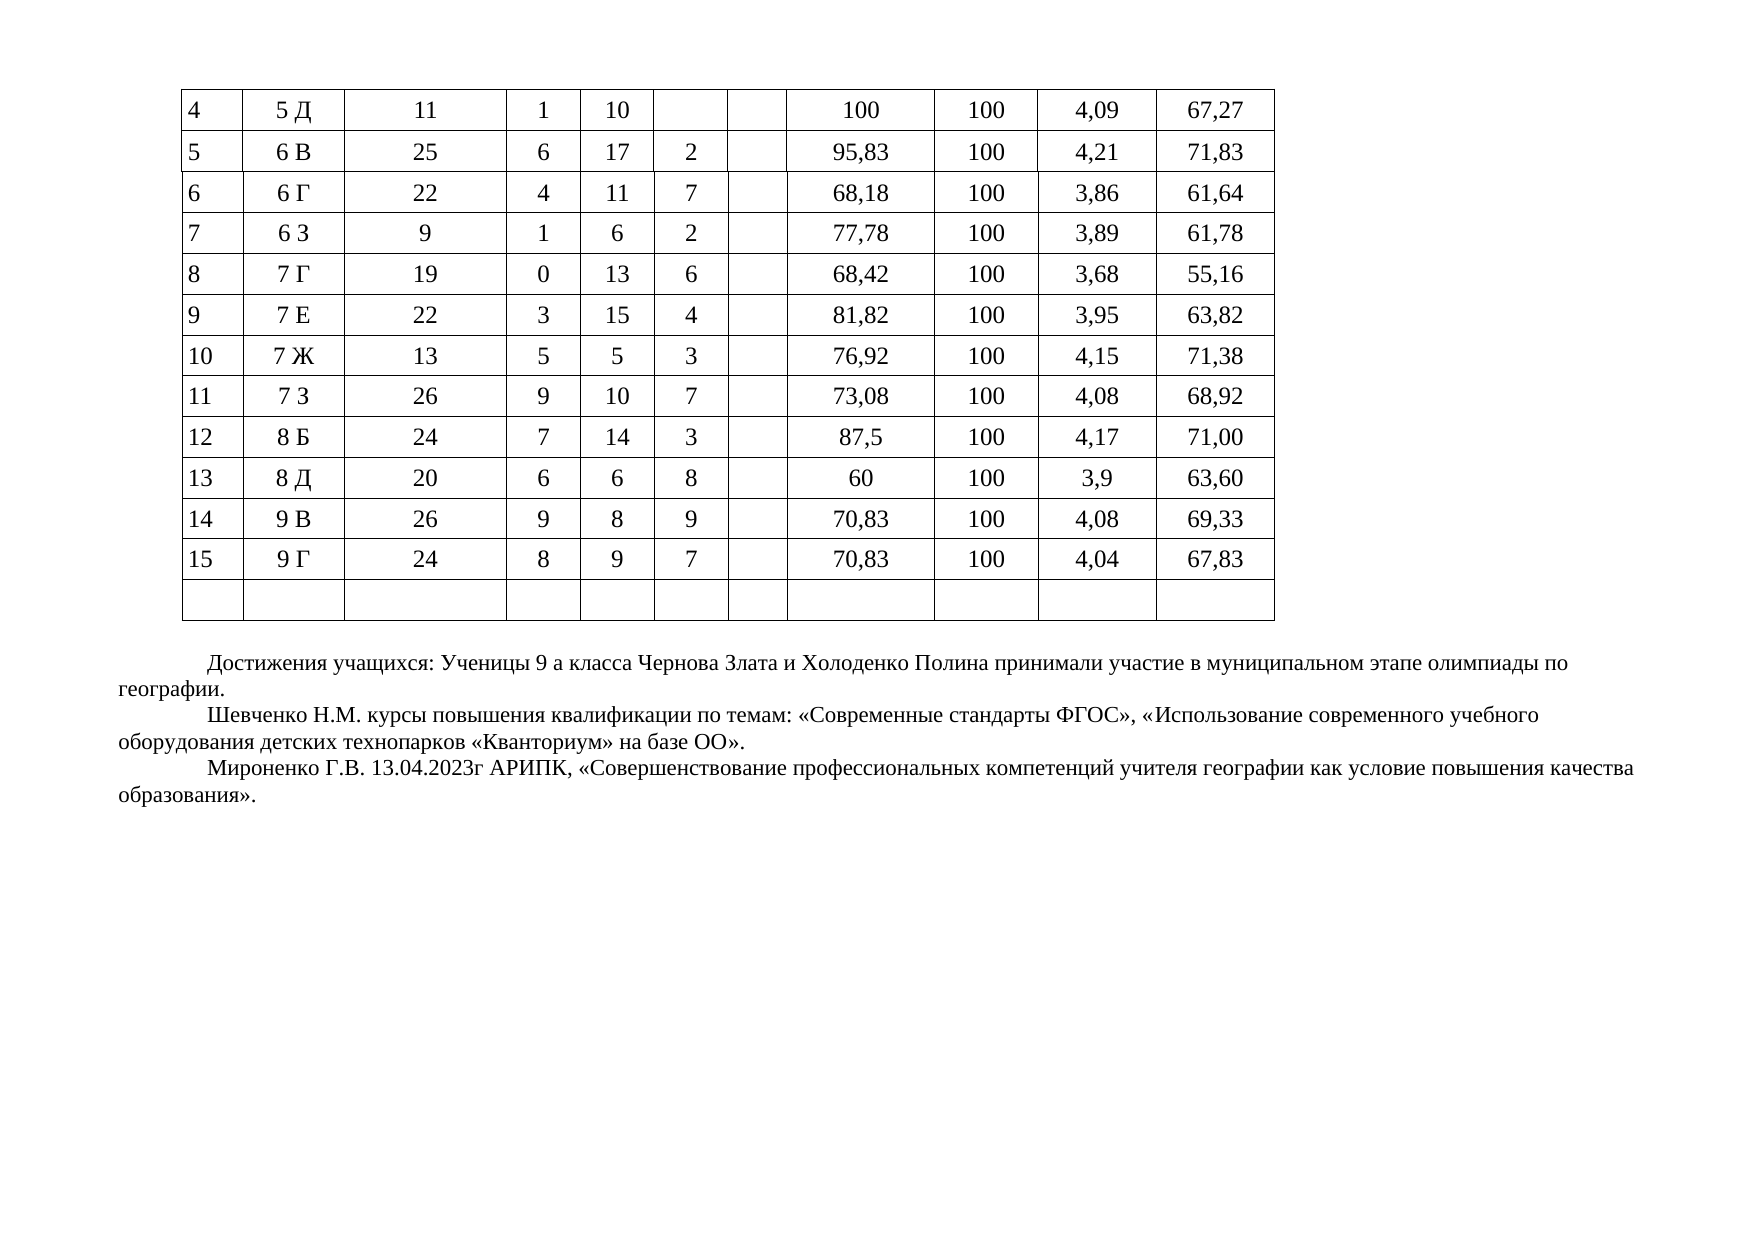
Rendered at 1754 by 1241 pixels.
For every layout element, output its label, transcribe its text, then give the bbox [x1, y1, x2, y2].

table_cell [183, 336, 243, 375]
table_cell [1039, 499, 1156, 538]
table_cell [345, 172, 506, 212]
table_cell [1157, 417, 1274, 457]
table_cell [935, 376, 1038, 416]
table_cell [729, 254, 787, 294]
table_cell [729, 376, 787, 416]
text Шевченко Н.М. курсы повышения квалификации по темам: «Современные стандарты ФГОС», «Использование современного учебного оборудования детских технопарков «Кванториум» на базе ОО». [118, 702, 1636, 754]
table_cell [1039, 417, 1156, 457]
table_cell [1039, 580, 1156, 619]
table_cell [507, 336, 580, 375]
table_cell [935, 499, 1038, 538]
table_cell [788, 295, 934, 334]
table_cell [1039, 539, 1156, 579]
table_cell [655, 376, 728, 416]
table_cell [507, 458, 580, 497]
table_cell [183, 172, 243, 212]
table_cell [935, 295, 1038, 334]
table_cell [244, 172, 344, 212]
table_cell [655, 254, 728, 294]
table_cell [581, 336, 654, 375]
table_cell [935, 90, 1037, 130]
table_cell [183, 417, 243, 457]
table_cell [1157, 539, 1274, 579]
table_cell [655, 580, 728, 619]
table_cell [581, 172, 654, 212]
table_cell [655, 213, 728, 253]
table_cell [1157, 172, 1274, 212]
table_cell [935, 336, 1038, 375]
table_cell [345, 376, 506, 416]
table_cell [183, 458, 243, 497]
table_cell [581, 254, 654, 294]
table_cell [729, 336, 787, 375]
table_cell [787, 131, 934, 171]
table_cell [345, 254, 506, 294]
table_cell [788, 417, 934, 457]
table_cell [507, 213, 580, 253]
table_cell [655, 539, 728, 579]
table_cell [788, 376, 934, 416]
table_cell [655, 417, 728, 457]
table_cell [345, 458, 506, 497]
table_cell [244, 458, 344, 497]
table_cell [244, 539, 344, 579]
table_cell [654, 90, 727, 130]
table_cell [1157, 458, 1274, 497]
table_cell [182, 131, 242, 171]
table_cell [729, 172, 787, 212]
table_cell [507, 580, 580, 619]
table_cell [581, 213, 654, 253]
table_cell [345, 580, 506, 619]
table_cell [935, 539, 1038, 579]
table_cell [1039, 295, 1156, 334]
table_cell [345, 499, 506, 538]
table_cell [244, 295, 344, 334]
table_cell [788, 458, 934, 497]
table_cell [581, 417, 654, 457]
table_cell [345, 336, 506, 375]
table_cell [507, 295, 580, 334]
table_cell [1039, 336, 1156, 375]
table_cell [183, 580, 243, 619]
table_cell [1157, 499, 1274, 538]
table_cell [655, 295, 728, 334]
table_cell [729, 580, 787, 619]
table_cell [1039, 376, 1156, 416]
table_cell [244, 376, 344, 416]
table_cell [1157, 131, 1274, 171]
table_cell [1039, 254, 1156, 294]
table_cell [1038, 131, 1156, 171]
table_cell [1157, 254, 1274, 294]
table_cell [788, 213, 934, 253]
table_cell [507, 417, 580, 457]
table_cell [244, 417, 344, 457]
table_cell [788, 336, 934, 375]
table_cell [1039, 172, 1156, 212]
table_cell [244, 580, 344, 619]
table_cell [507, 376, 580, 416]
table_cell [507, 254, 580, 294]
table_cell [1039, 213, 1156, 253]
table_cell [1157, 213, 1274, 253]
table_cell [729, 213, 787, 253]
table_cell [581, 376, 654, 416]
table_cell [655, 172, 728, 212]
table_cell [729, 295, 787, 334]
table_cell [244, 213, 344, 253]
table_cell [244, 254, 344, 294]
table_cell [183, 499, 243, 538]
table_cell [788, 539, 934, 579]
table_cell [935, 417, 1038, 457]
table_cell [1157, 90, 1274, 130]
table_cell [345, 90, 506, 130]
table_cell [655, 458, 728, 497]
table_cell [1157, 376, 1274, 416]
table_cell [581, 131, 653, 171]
text Мироненко Г.В. 13.04.2023г АРИПК, «Совершенствование профессиональных компетенций учителя географии как условие повышения качества образования». [118, 754, 1636, 807]
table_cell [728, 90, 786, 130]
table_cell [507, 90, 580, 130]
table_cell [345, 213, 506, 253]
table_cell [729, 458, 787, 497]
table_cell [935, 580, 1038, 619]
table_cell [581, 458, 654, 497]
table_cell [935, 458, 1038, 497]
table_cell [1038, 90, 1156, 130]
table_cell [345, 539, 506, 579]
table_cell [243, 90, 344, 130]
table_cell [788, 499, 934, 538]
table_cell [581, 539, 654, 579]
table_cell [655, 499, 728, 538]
text Достижения учащихся: Ученицы 9 а класса Чернова Злата и Холоденко Полина принимали участие в муниципальном этапе олимпиады по географии. [118, 649, 1636, 702]
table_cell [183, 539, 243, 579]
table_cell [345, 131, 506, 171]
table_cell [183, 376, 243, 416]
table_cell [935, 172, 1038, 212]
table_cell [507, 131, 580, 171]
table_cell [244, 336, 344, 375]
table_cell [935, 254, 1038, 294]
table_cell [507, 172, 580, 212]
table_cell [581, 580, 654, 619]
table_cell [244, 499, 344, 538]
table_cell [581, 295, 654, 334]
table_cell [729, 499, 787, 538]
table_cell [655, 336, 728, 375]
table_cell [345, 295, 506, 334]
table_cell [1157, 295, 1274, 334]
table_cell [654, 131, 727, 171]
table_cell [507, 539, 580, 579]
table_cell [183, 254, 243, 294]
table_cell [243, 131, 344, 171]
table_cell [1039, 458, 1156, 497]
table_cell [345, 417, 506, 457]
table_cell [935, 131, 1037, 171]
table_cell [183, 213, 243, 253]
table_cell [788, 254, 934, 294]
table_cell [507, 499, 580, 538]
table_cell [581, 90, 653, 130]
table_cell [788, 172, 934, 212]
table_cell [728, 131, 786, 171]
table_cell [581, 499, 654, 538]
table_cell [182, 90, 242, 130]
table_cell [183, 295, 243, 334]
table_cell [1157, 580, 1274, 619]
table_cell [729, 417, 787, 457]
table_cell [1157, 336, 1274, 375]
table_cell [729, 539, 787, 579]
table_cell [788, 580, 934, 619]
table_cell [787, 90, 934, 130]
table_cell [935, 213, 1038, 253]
